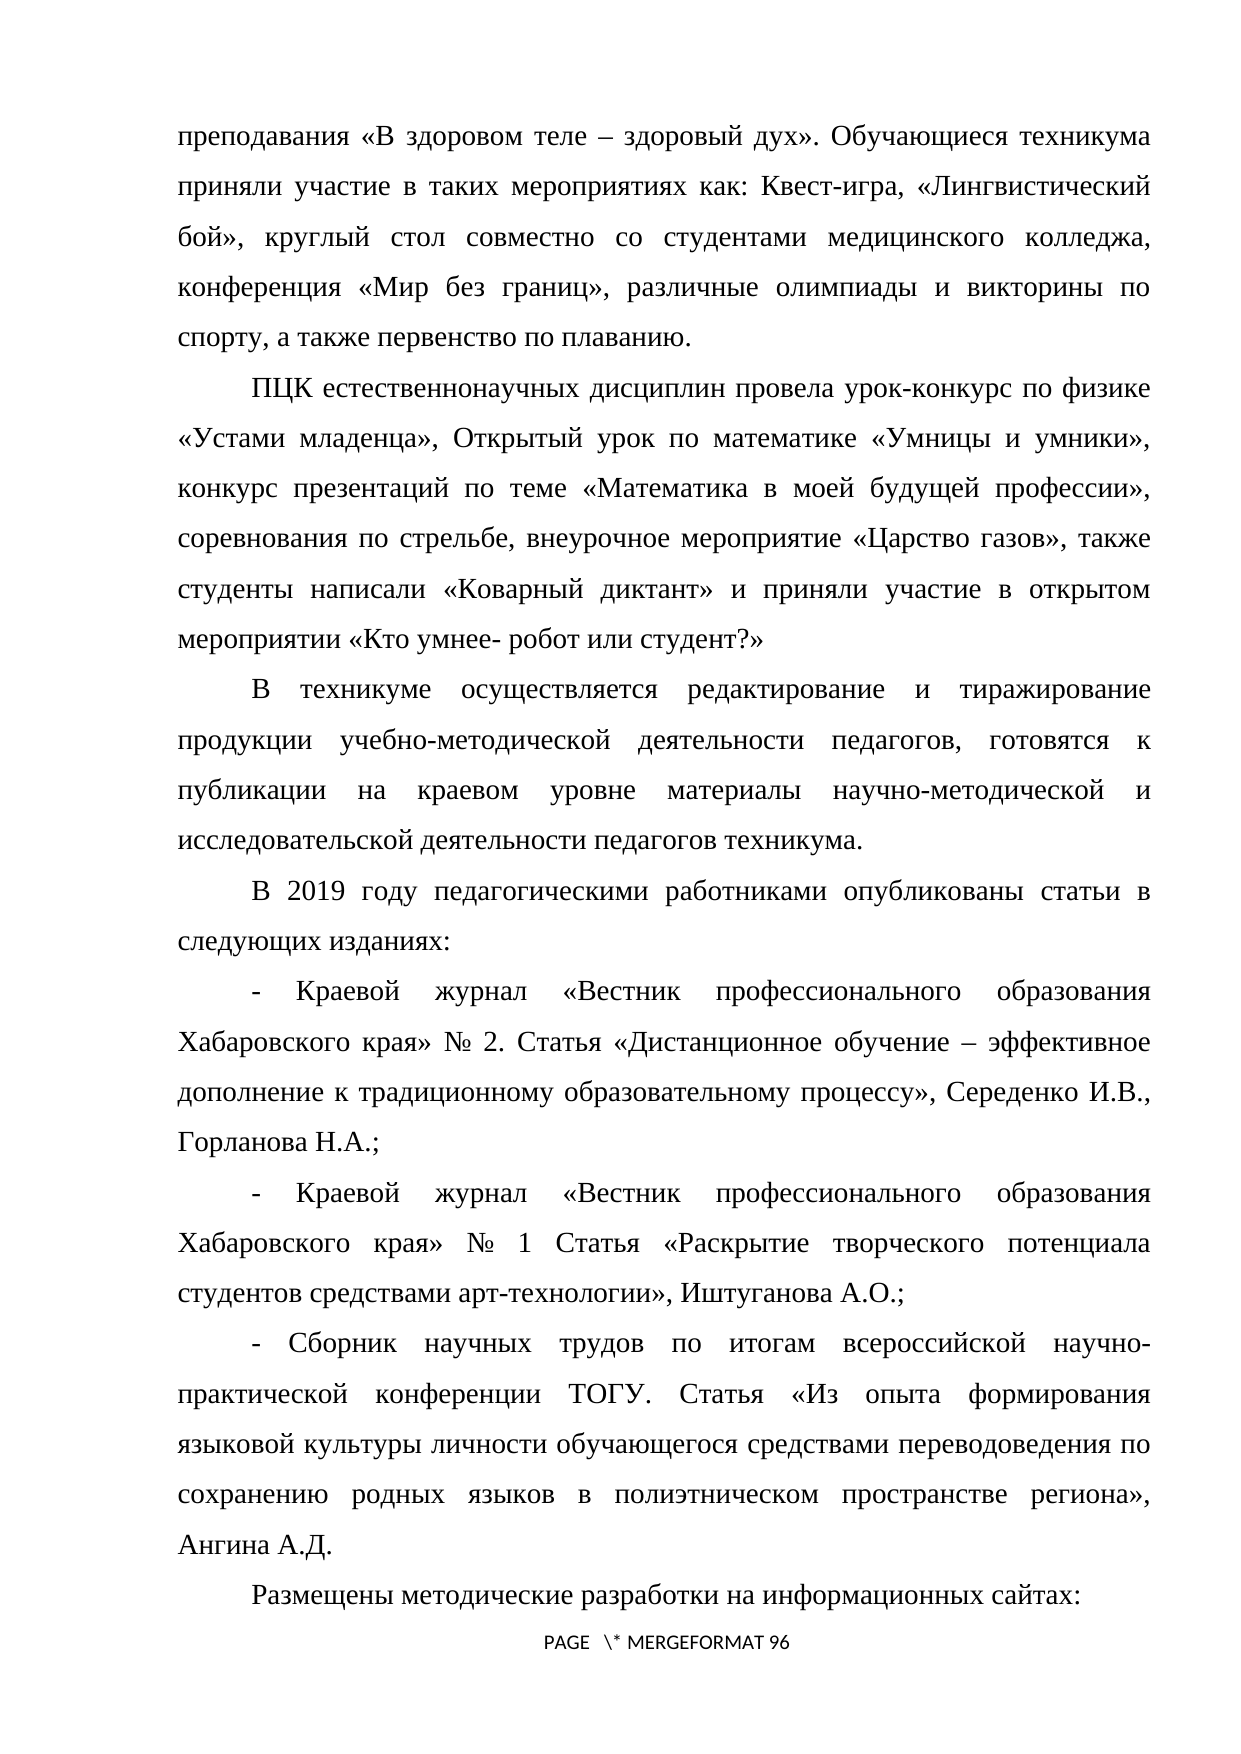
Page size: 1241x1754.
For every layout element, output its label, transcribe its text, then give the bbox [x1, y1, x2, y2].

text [177, 118, 1152, 353]
text В 2019 году педагогическими работниками опубликованы статьи в следующих изданиях: [177, 873, 1152, 957]
text ПЦК естественнонаучных дисциплин провела урок-конкурс по физике «Устами младенца», Открытый урок по математике «Умницы и умники», конкурс презентаций по теме «Математика в моей будущей профессии», соревнования по стрельбе, внеурочное мероприятие «Царство газов», также студенты написали «Коварный диктант» и приняли участие в открытом мероприятии «Кто умнее- робот или студент?» [177, 370, 1152, 655]
text - Краевой журнал «Вестник профессионального образования Хабаровского края» № 1 Статья «Раскрытие творческого потенциала студентов средствами арт-технологии», Иштуганова А.О.; [177, 1175, 1152, 1309]
text Размещены методические разработки на информационных сайтах: [177, 1577, 1152, 1611]
text - Краевой журнал «Вестник профессионального образования Хабаровского края» № 2. Статья «Дистанционное обучение – эффективное дополнение к традиционному образовательному процессу», Середенко И.В., Горланова Н.А.; [177, 973, 1152, 1158]
text В техникуме осуществляется редактирование и тиражирование продукции учебно-методической деятельности педагогов, готовятся к публикации на краевом уровне материалы научно-методической и исследовательской деятельности педагогов техникума. [177, 672, 1152, 856]
text - Сборник научных трудов по итогам всероссийской научно-практической конференции ТОГУ. Статья «Из опыта формирования языковой культуры личности обучающегося средствами переводоведения по сохранению родных языков в полиэтническом пространстве региона», Ангина А.Д. [177, 1326, 1152, 1560]
